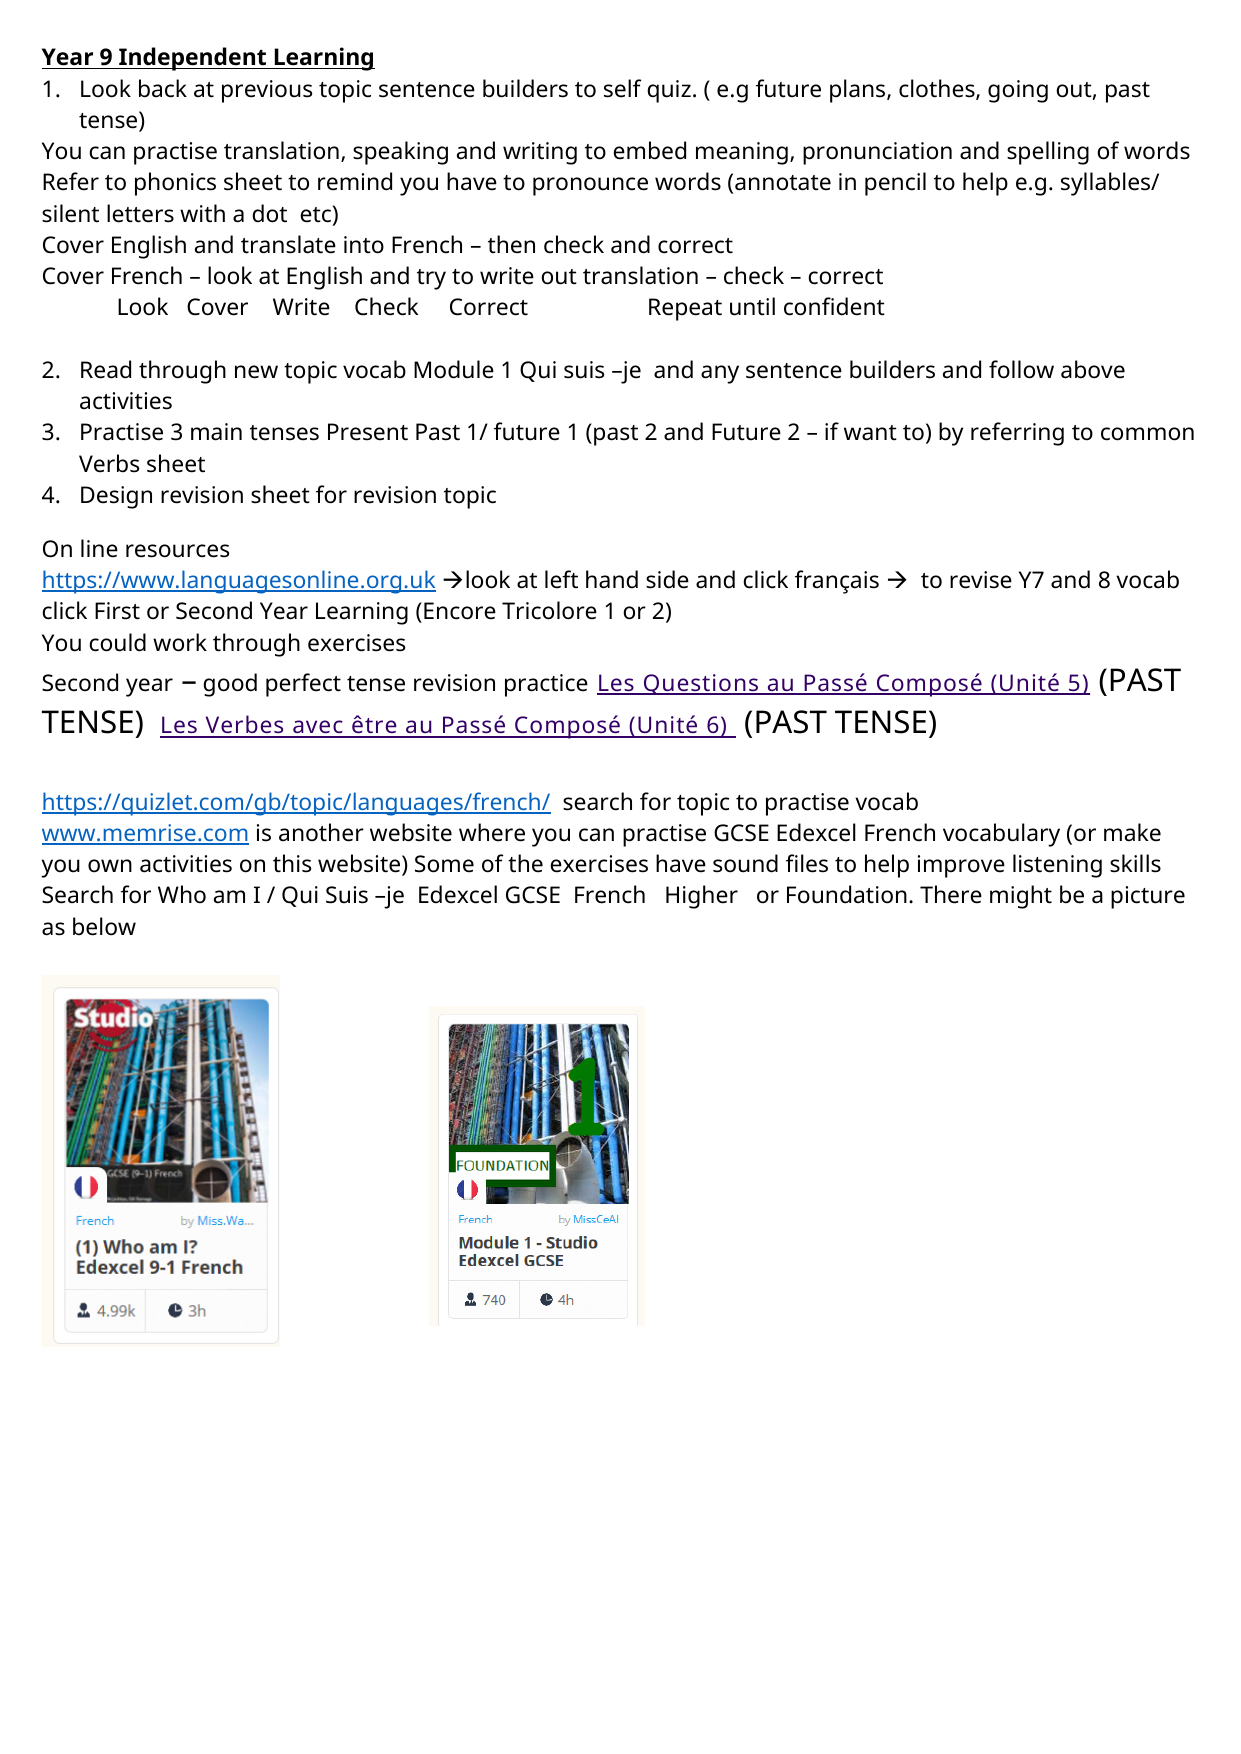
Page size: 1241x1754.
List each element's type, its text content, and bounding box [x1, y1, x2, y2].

text You can practise translation, speaking and writing to embed meaning, pronunciation and spelling of words [41, 135, 1199, 166]
picture [41, 975, 281, 1347]
list Read through new topic vocab Module 1 Qui suis –je and any sentence builders and follow above activities [41, 354, 1199, 416]
text https://www.languagesonline.org.uk look at left hand side and click français to revise Y7 and 8 vocab click First or Second Year Learning (Encore Tricolore 1 or 2) [41, 564, 1199, 627]
text Cover English and translate into French – then check and correct [41, 229, 1199, 260]
text Second year – good perfect tense revision practice Les Questions au Passé Composé (Unité 5) (PAST TENSE) Les Verbes avec être au Passé Composé (Unité 6) (PAST TENSE) [41, 658, 1199, 743]
text https://quizlet.com/gb/topic/languages/french/ search for topic to practise vocab [41, 786, 1199, 817]
text www.memrise.com is another website where you can practise GCSE Edexcel French vocabulary (or make you own activities on this website) Some of the exercises have sound files to help improve listening skills [41, 817, 1199, 879]
text Year 9 Independent Learning [41, 41, 1199, 73]
list Design revision sheet for revision topic [41, 479, 1199, 510]
list Look back at previous topic sentence builders to self quiz. ( e.g future plans, clothes, going out, past tense) [41, 73, 1199, 135]
text You could work through exercises [41, 627, 1199, 658]
list Look Cover Write Check Correct Repeat until confident [116, 291, 1199, 323]
text On line resources [41, 533, 1199, 564]
text Search for Who am I / Qui Suis –je Edexcel GCSE French Higher or Foundation. There might be a picture as below [41, 879, 1199, 942]
list Practise 3 main tenses Present Past 1/ future 1 (past 2 and Future 2 – if want to) by referring to common Verbs sheet [41, 416, 1199, 479]
text Refer to phonics sheet to remind you have to pronounce words (annotate in pencil to help e.g. syllables/ silent letters with a dot etc) [41, 166, 1199, 229]
picture [428, 1006, 645, 1326]
text Cover French – look at English and try to write out translation – check – correct [41, 260, 1199, 291]
